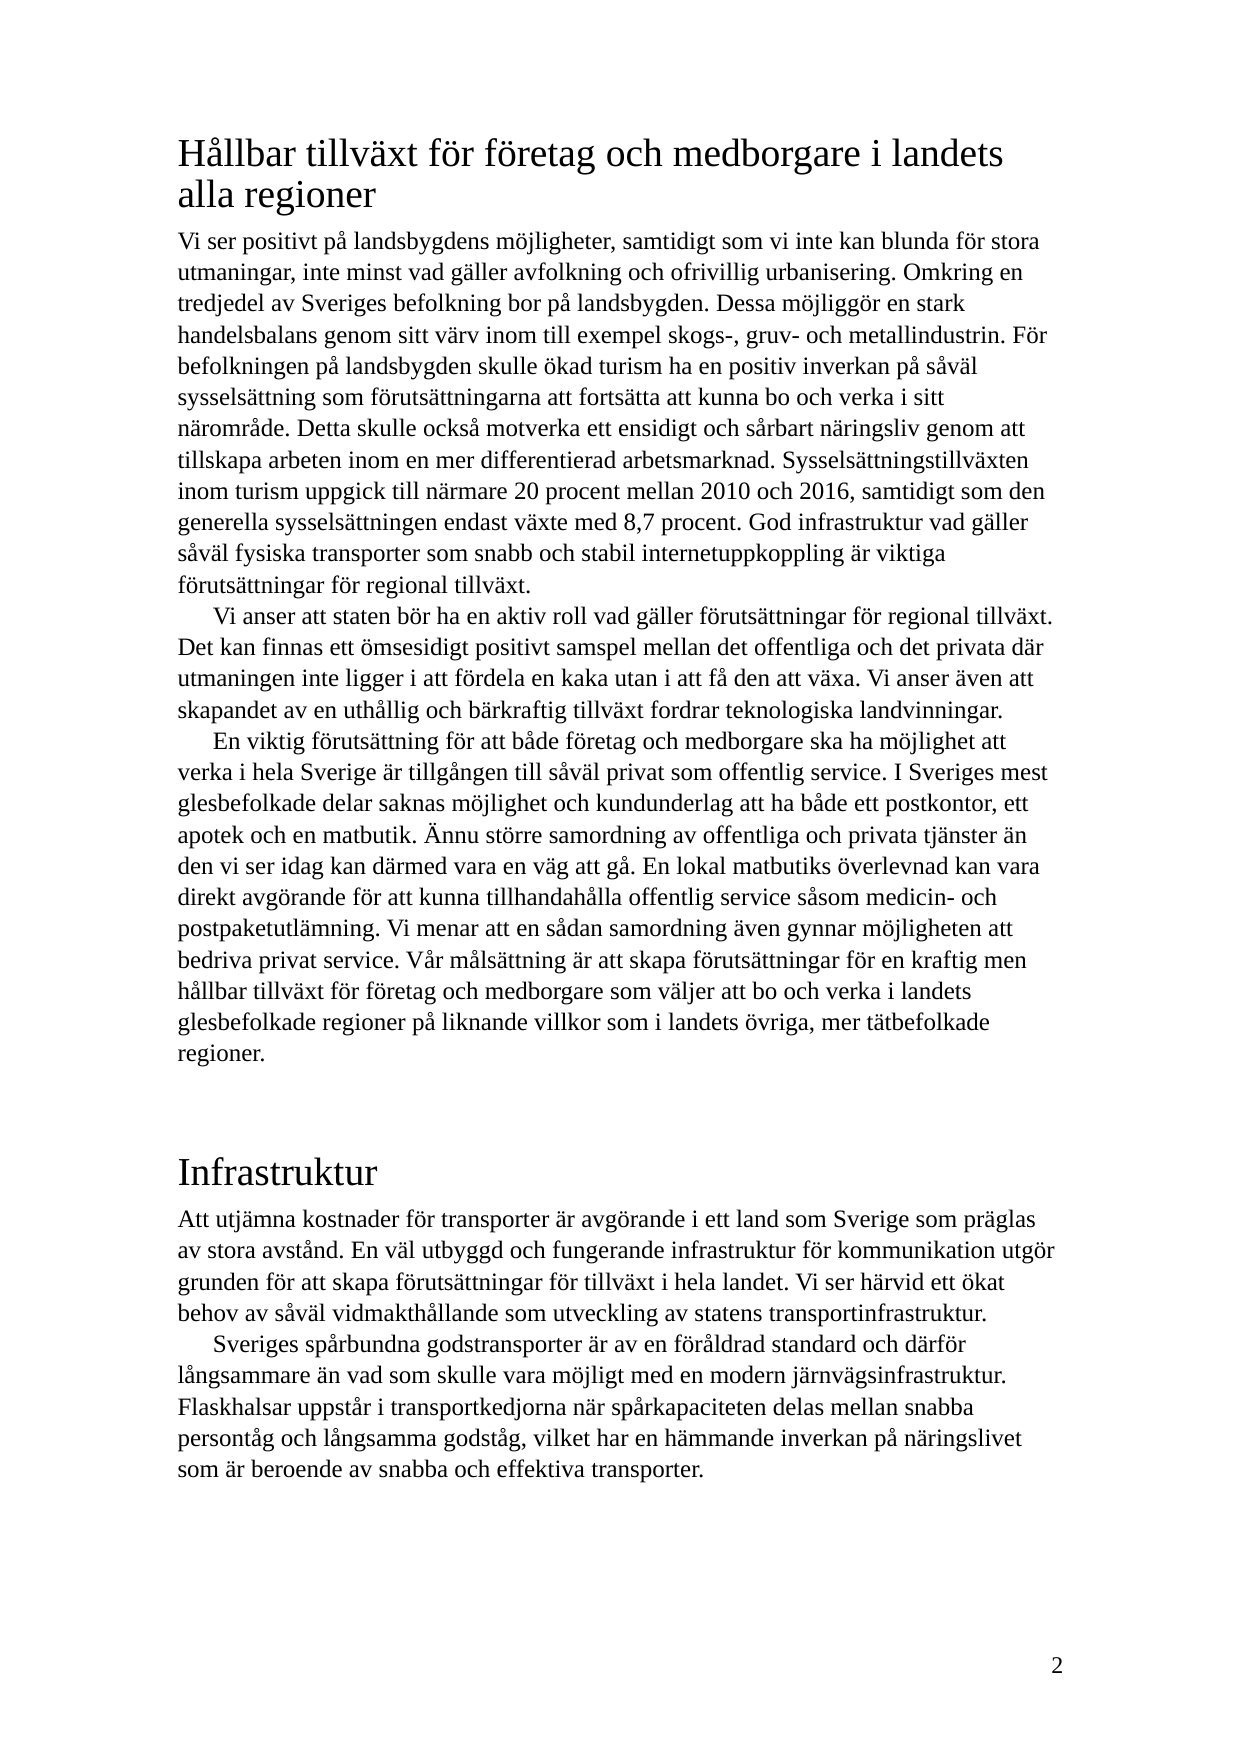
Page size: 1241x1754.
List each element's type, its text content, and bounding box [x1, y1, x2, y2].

subtitle Infrastruktur [177, 1153, 1063, 1193]
text Sveriges spårbundna godstransporter är av en föråldrad standard och därför långsammare än vad som skulle vara möjligt med en modern järnvägsinfrastruktur. Flaskhalsar uppstår i transportkedjorna när spårkapaciteten delas mellan snabba persontåg och långsamma godståg vilket har en hämmande inverkan på näringslivet som är beroende av snabba och effektiva transporter. [177, 1327, 1063, 1483]
text Att utjämna kostnader för transporter är avgörande i ett land som Sverige som präglas av stora avstånd. En väl utbyggd och fungerande infrastruktur för kommunikation utgör grunden för att skapa förutsättningar för tillväxt i hela landet. Vi ser härvid ett ökat behov av såväl vidmakthållande som utveckling av statens transportinfrastruktur. [177, 1202, 1063, 1327]
text Vi ser positivt på landsbygdens möjligheter, samtidigt som vi inte kan blunda för stora utmaningar, inte minst vad gäller avfolkning och ofrivillig urbanisering. Omkring en tredjedel av Sveriges befolkning bor på landsbygden. Dessa möjliggör en stark handelsbalans genom sitt värv inom till exempel skogs-, gruv- och metallindustrin. För befolkningen på landsbygden skulle ökad turism ha en positiv inverkan på såväl sysselsättning som förutsättningarna att fortstt kunna bo och verka i sitt närområde. Detta skulle också motverka ett ensidigt och sårbart näringsliv genom att tillskapa arbeten inom en mer differentierad arbetsmarknad. Sysselsättningstillväxten inom turism uppgick till närmare 20 procent mellan 2010 och 2016, samtidigt som den generella sysselsättningen endast växte med 8,7 procent. God infrastruktur vad gäller såväl fysiska transporter som snabb och stabil internetuppkoppling är viktiga förutsättningar för regional tillväxt. [177, 223, 1063, 598]
text En viktig förutsättning för att både företag och medborgare ska möjlighet att verka i hela Sverige är tillgången till såväl privat som offentlig service. I Sveriges mest glesbefolkade delar saknas möjlighet och kundunderlag att ha både ett postkontor, ett apotek en matbutik. Ännu större samordning av offentliga och privata tjänster än den vi ser idag kan därmed vara en väg att gå. En lokal matbutiks överlevnad kan vara direkt avgörande för att kunna tillhandahålla offentlig service såsom medicin- och postpaketutlämning. Vi menar att en sådan samordning även gynnar möjligheten att bedriva privat service. Vår målsättning är att skapa förutsättningar för en kraftig men hållbar tillväxt för företag och medborgare som väljer att bo och verka i landets glesbefolkade regioner på liknande villkor som i landets övriga, mer tätbefolkade regioner. [177, 723, 1063, 1067]
text Vi anser att staten bör ha en aktiv roll vad gäller förutsättningar för regional tillväxt. Det kan finnas ett ömsesidigt positivt samspel mellan det offentliga och det privata där utmaningen inte ligger i att fördela en kaka utan i att få den att växa. Vi anser även att skapandet av en uthållig och bärkraftig tillväxt fordrar teknologiska landvinningar. [177, 598, 1063, 723]
